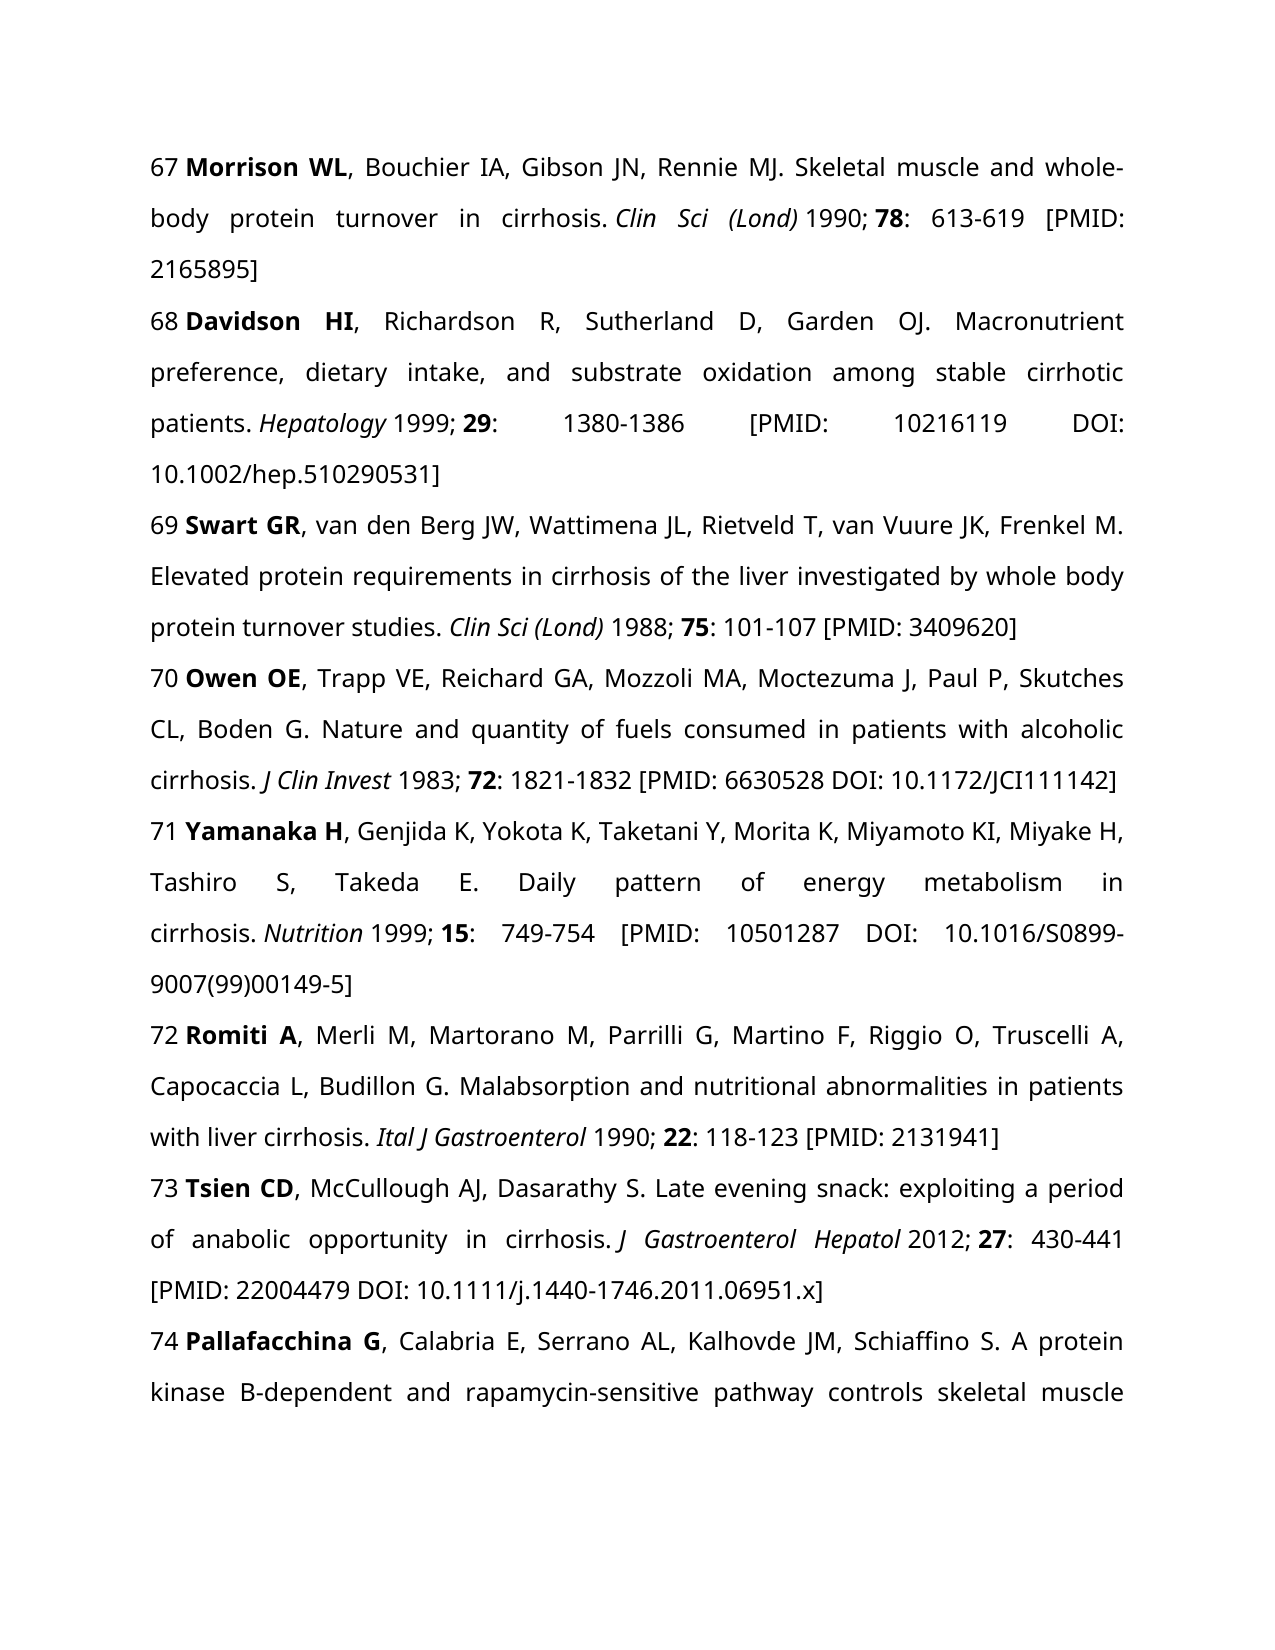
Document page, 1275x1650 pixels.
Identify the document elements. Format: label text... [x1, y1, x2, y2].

text 71 Yamanaka H, Genjida K, Yokota K, Taketani Y, Morita K, Miyamoto KI, Miyake H, Tashiro S, Takeda E. Daily pattern of energy metabolism in cirrhosis. Nutrition 1999; 15: 749-754 [PMID: 10501287 DOI: 10.1016/S0899-9007(99)00149-5] [150, 813, 1125, 1001]
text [150, 1324, 1125, 1409]
text 68 Davidson HI, Richardson R, Sutherland D, Garden OJ. Macronutrient preference, dietary intake, and substrate oxidation among stable cirrhotic patients. Hepatology 1999; 29: 1380-1386 [PMID: 10216119 DOI: 10.1002/hep.510290531] [150, 303, 1125, 490]
text 73 Tsien CD, McCullough AJ, Dasarathy S. Late evening snack: exploiting a period of anabolic opportunity in cirrhosis. J Gastroenterol Hepatol 2012; 27: 430-441 [PMID: 22004479 DOI: 10.1111/j.1440-1746.2011.06951.x] [150, 1171, 1125, 1307]
text 67 Morrison WL, Bouchier IA, Gibson JN, Rennie MJ. Skeletal muscle and whole-body protein turnover in cirrhosis. Clin Sci (Lond) 1990; 78: 613-619 [PMID: 2165895] [150, 150, 1125, 286]
text 72 Romiti A, Merli M, Martorano M, Parrilli G, Martino F, Riggio O, Truscelli A, Capocaccia L, Budillon G. Malabsorption and nutritional abnormalities in patients with liver cirrhosis. Ital J Gastroenterol 1990; 22: 118-123 [PMID: 2131941] [150, 1018, 1125, 1154]
text 69 Swart GR, van den Berg JW, Wattimena JL, Rietveld T, van Vuure JK, Frenkel M. Elevated protein requirements in cirrhosis of the liver investigated by whole body protein turnover studies. Clin Sci (Lond) 1988; 75: 101-107 [PMID: 3409620] [150, 507, 1125, 643]
text 70 Owen OE, Trapp VE, Reichard GA, Mozzoli MA, Moctezuma J, Paul P, Skutches CL, Boden G. Nature and quantity of fuels consumed in patients with alcoholic cirrhosis. J Clin Invest 1983; 72: 1821-1832 [PMID: 6630528 DOI: 10.1172/JCI111142] [150, 660, 1125, 797]
